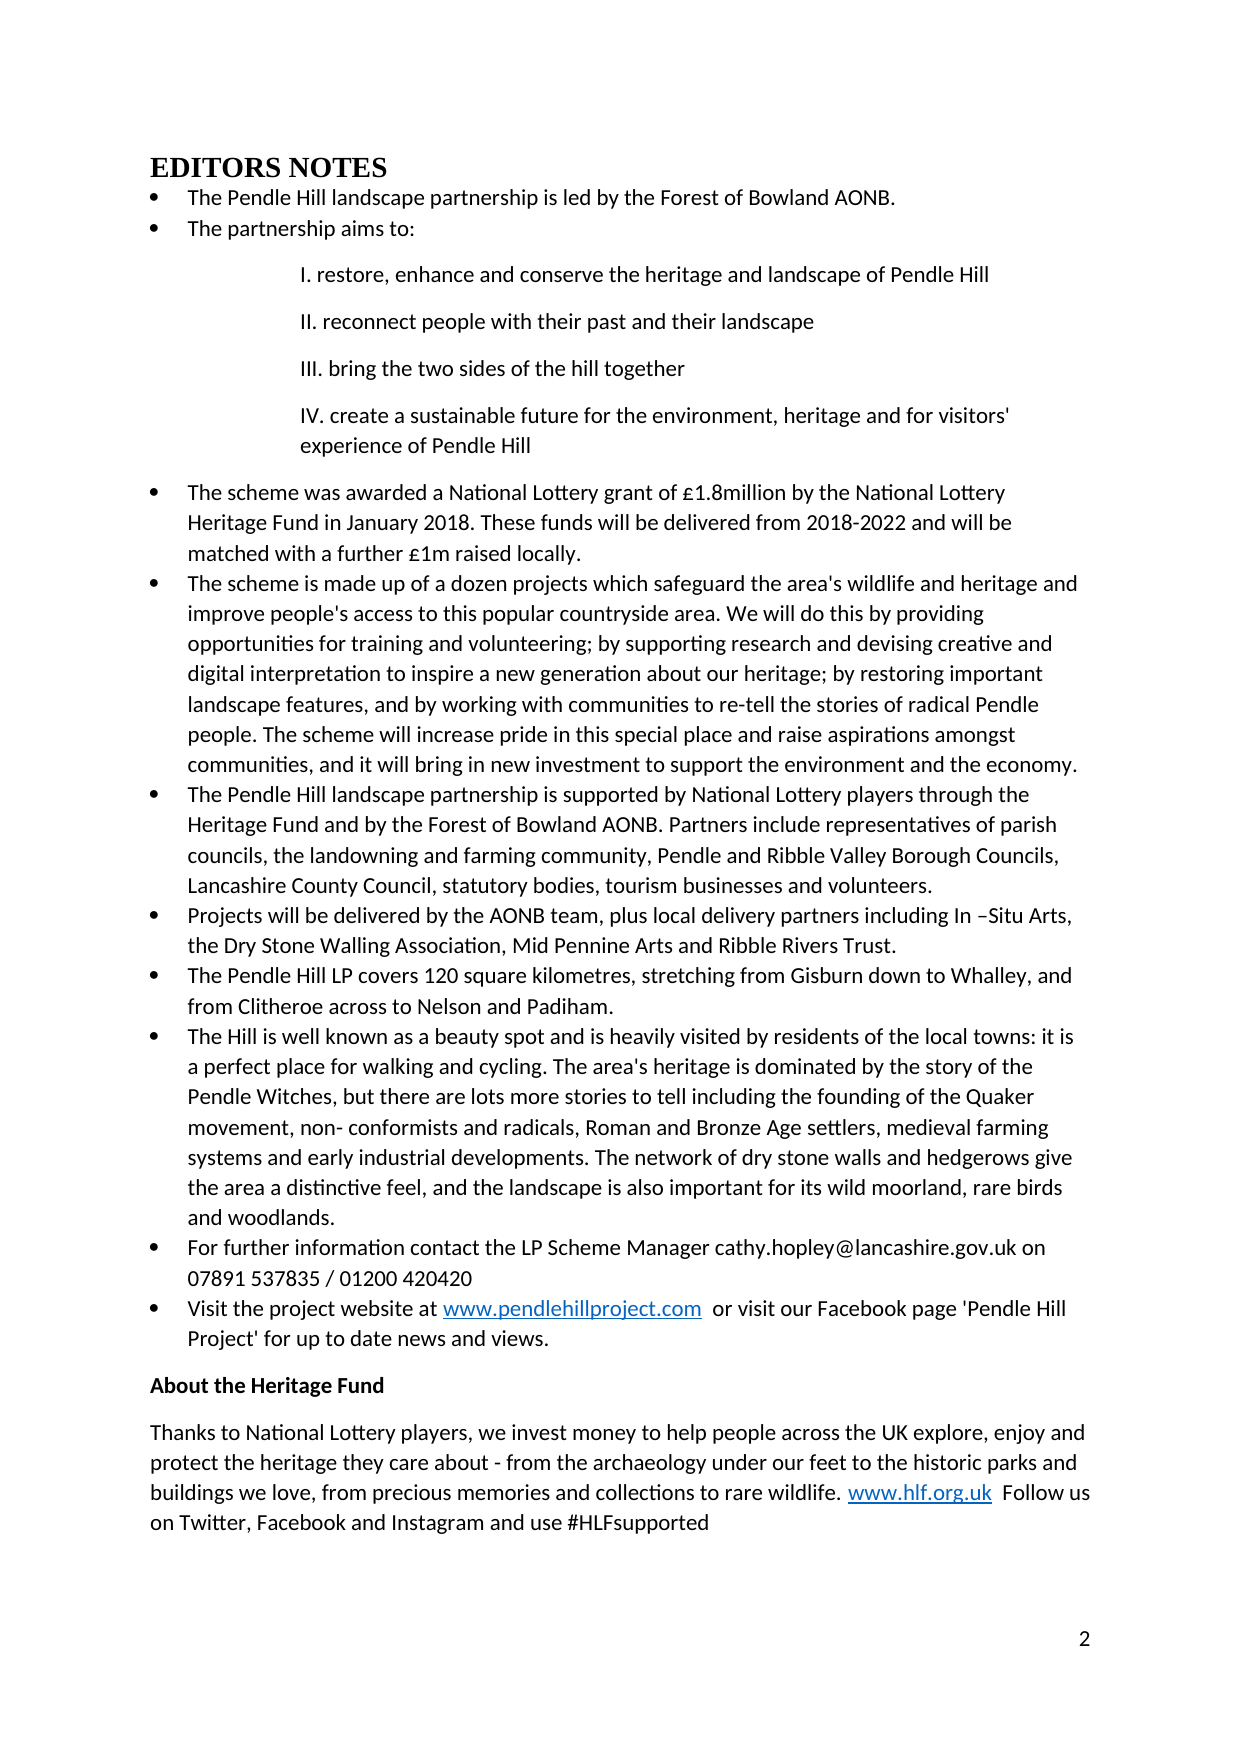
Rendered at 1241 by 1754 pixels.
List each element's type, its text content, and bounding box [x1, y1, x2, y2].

list The Pendle Hill landscape partnership is led by the Forest of Bowland AONB. [150, 183, 1090, 212]
list Projects will be delivered by the AONB team, plus local delivery partners including In –Situ Arts, the Dry Stone Walling Association, Mid Pennine Arts and Ribble Rivers Trust. [150, 901, 1090, 959]
list The Pendle Hill LP covers 120 square kilometres, stretching from Gisburn down to Whalley, and from Clitheroe across to Nelson and Padiham. [150, 962, 1090, 1020]
text About the Heritage Fund [150, 1371, 1090, 1399]
list The Hill is well known as a beauty spot and is heavily visited by residents of the local towns: it is a perfect place for walking and cycling. The area's heritage is dominated by the story of the Pendle Witches, but there are lots more stories to tell including the founding of the Quaker movement, non- conformists and radicals, Roman and Bronze Age settlers, medieval farming systems and early industrial developments. The network of dry stone walls and hedgerows give the area a distinctive feel, and the landscape is also important for its wild moorland, rare birds and woodlands. [150, 1022, 1090, 1231]
list The partnership aims to: [150, 214, 1090, 242]
list The Pendle Hill landscape partnership is supported by National Lottery players through the Heritage Fund and by the Forest of Bowland AONB. Partners include representatives of parish councils, the landowning and farming community, Pendle and Ribble Valley Borough Councils, Lancashire County Council, statutory bodies, tourism businesses and volunteers. [150, 780, 1090, 899]
list The scheme is made up of a dozen projects which safeguard the area's wildlife and heritage and improve people's access to this popular countryside area. We will do this by providing opportunities for training and volunteering; by supporting research and devising creative and digital interpretation to inspire a new generation about our heritage; by restoring important landscape features, and by working with communities to re-tell the stories of radical Pendle people. The scheme will increase pride in this special place and raise aspirations amongst communities, and it will bring in new investment to support the environment and the economy. [150, 569, 1090, 778]
list The scheme was awarded a National Lottery grant of £1.8million by the National Lottery Heritage Fund in January 2018. These funds will be delivered from 2018-2022 and will be matched with a further £1m raised locally. [150, 478, 1090, 567]
text IV. create a sustainable future for the environment, heritage and for visitors' experience of Pendle Hill [300, 401, 1090, 459]
text Thanks to National Lottery players, we invest money to help people across the UK explore, enjoy and protect the heritage they care about - from the archaeology under our feet to the historic parks and buildings we love, from precious memories and collections to rare wildlife. www.hlf.org.uk Follow us on Twitter, Facebook and Instagram and use #HLFsupported [150, 1418, 1090, 1537]
list For further information contact the LP Scheme Manager cathy.hopley@lancashire.gov.uk on 07891 537835 / 01200 420420 [150, 1233, 1090, 1292]
text EDITORS NOTES [150, 150, 1090, 183]
text III. bring the two sides of the hill together [300, 354, 1090, 382]
text I. restore, enhance and conserve the heritage and landscape of Pendle Hill [300, 261, 1090, 289]
list Visit the project website at www.pendlehillproject.com or visit our Facebook page 'Pendle Hill Project' for up to date news and views. [150, 1294, 1090, 1352]
text II. reconnect people with their past and their landscape [300, 307, 1090, 336]
